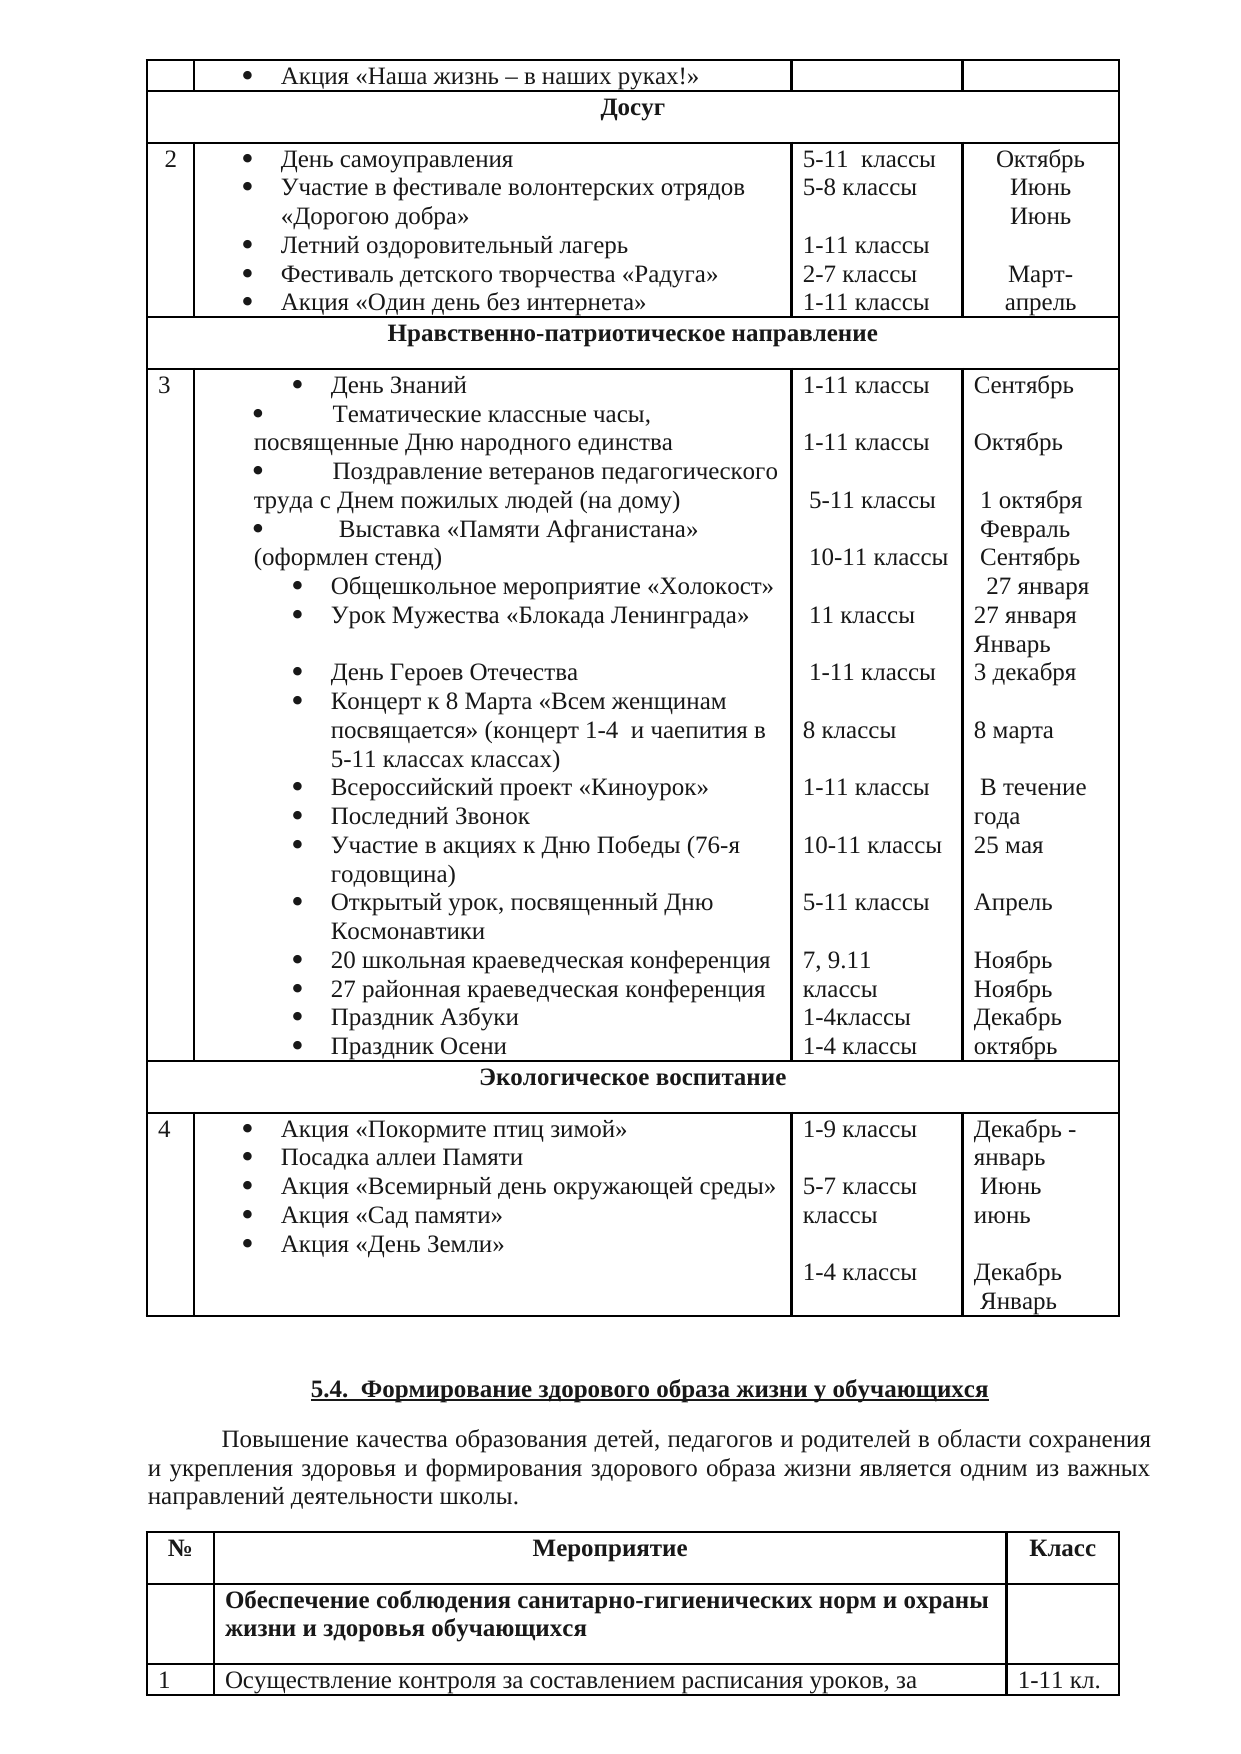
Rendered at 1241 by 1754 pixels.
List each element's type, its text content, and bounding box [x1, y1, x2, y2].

table_header № [148, 1533, 213, 1583]
table_cell Досуг [148, 92, 1118, 142]
table_cell Октябрь Июнь Июнь Март-апрель [964, 144, 1118, 316]
table_header Класс [1008, 1533, 1118, 1583]
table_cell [964, 61, 1118, 90]
table_cell [1008, 1585, 1118, 1663]
table_cell [148, 1585, 213, 1663]
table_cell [215, 1665, 1005, 1694]
table_cell 1 [148, 1665, 213, 1694]
table_cell 5-11 классы 5-8 классы 1-11 классы 2-7 классы 1-11 классы [793, 144, 961, 316]
table_cell Декабрь -январь Июнь июнь Декабрь Январь [964, 1114, 1118, 1315]
table_cell 3 [148, 370, 193, 1060]
table_cell День Знаний  Тематические классные часы, посвященные Дню народного единства  Поздравление ветеранов педагогического труда с Днем пожилых людей (на дому)  Выставка «Памяти Афганистана» (оформлен стенд) Общешкольное мероприятие «Холокост» Урок Мужества «Блокада Ленинграда» День Героев Отечества Концерт к 8 Марта «Всем женщинам посвящается» (концерт 1-4 и чаепития в 5-11 классах классах) Всероссийский проект «Киноурок» Последний Звонок Участие в акциях к Дню Победы (76-я годовщина) Открытый урок, посвященный Дню Космонавтики 20 школьная краеведческая конференция 27 районная краеведческая конференция Праздник Азбуки Праздник Осени [195, 370, 790, 1060]
table_header Мероприятие [215, 1533, 1005, 1583]
table_cell 1-11 кл. [1008, 1665, 1118, 1694]
table_cell 1-11 классы 1-11 классы 5-11 классы 10-11 классы 11 классы 1-11 классы 8 классы 1-11 классы 10-11 классы 5-11 классы 7, 9.11 классы 1-4классы 1-4 классы [793, 370, 961, 1060]
table_cell 1-9 классы 5-7 классы классы 1-4 классы [793, 1114, 961, 1315]
text Повышение качества образования детей, педагогов и родителей в области сохранения и укрепления здоровья и формирования здорового образа жизни является одним из важных направлений деятельности школы. [148, 1424, 1152, 1510]
table_cell 2 [148, 144, 193, 316]
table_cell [793, 61, 961, 90]
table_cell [195, 61, 790, 90]
table_cell Акция «Покормите птиц зимой» Посадка аллеи Памяти Акция «Всемирный день окружающей среды» Акция «Сад памяти» Акция «День Земли» [195, 1114, 790, 1315]
table_cell День самоуправления Участие в фестивале волонтерских отрядов «Дорогою добра» Летний оздоровительный лагерь Фестиваль детского творчества «Радуга» Акция «Один день без интернета» [195, 144, 790, 316]
table_cell Нравственно-патриотическое направление [148, 318, 1118, 368]
text 5.4. Формирование здорового образа жизни у обучающихся [148, 1374, 1152, 1403]
table_cell Экологическое воспитание [148, 1062, 1118, 1112]
table_cell Сентябрь Октябрь 1 октября Февраль Сентябрь 27 января 27 января Январь 3 декабря 8 марта В течение года 25 мая Апрель Ноябрь Ноябрь Декабрь октябрь [964, 370, 1118, 1060]
table_cell 1 [148, 61, 193, 90]
table_cell 4 [148, 1114, 193, 1315]
table_cell Обеспечение соблюдения санитарно-гигиенических норм и охраны жизни и здоровья обучающихся [215, 1585, 1005, 1663]
